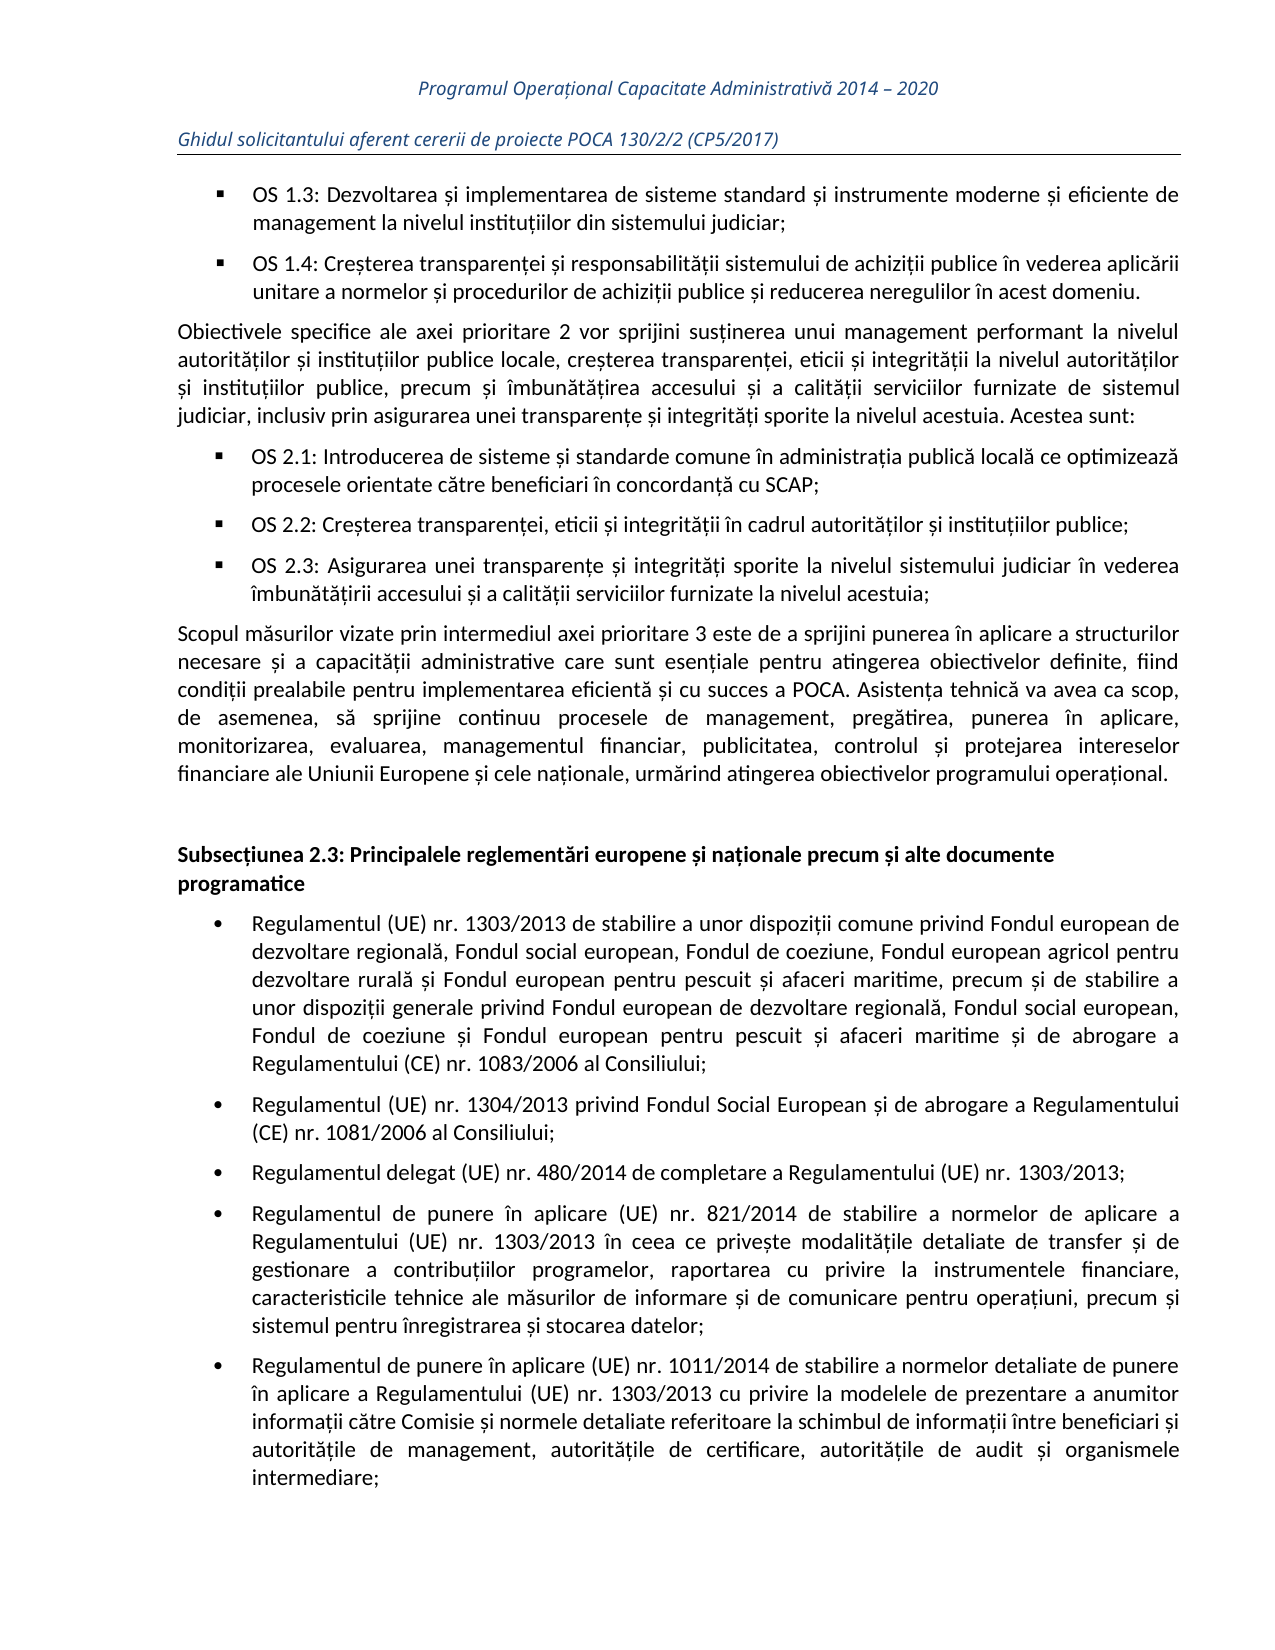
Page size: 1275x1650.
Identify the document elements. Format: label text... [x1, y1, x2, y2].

list Regulamentul de punere în aplicare (UE) nr. 1011/2014 de stabilire a normelor detaliate de punere în aplicare a Regulamentului (UE) nr. 1303/2013 cu privire la modelele de prezentare a anumitor informații către Comisie și normele detaliate referitoare la schimbul de informații între beneficiari și autoritățile de management, autoritățile de certificare, autoritățile de audit și organismele intermediare; [214, 1351, 1181, 1492]
subtitle Subsecțiunea 2.3: Principalele reglementări europene și naționale precum și alte documente programatice [177, 841, 1181, 897]
list Regulamentul (UE) nr. 1304/2013 privind Fondul Social European și de abrogare a Regulamentului (CE) nr. 1081/2006 al Consiliului; [214, 1090, 1181, 1146]
list OS 2.3: Asigurarea unei transparențe și integrități sporite la nivelul sistemului judiciar în vederea îmbunătățirii accesului și a calității serviciilor furnizate la nivelul acestuia; [213, 551, 1181, 607]
list Regulamentul (UE) nr. 1303/2013 de stabilire a unor dispoziții comune privind Fondul european de dezvoltare regională, Fondul social european, Fondul de coeziune, Fondul european agricol pentru dezvoltare rurală și Fondul european pentru pescuit și afaceri maritime, precum și de stabilire a unor dispoziții generale privind Fondul european de dezvoltare regională, Fondul social european, Fondul de coeziune și Fondul european pentru pescuit și afaceri maritime și de abrogare a Regulamentului (CE) nr. 1083/2006 al Consiliului; [214, 909, 1181, 1077]
list Regulamentul de punere în aplicare (UE) nr. 821/2014 de stabilire a normelor de aplicare a Regulamentului (UE) nr. 1303/2013 în ceea ce privește modalitățile detaliate de transfer și de gestionare a contribuțiilor programelor, raportarea cu privire la instrumentele financiare, caracteristicile tehnice ale măsurilor de informare și de comunicare pentru operațiuni, precum și sistemul pentru înregistrarea și stocarea datelor; [214, 1199, 1181, 1339]
list OS 2.2: Creșterea transparenței, eticii și integrității în cadrul autorităților și instituțiilor publice; [213, 510, 1181, 538]
list OS 2.1: Introducerea de sisteme și standarde comune în administrația publică locală ce optimizează procesele orientate către beneficiari în concordanță cu SCAP; [213, 442, 1181, 498]
text Obiectivele specifice ale axei prioritare 2 vor sprijini susținerea unui management performant la nivelul autorităților și instituțiilor publice locale, creșterea transparenței, eticii și integrității la nivelul autorităților și instituțiilor publice, precum și îmbunătățirea accesului și a calității serviciilor furnizate de sistemul judiciar, inclusiv prin asigurarea unei transparențe și integrități sporite la nivelul acestuia. Acestea sunt: [177, 317, 1181, 429]
list OS 1.3: Dezvoltarea și implementarea de sisteme standard și instrumente moderne și eficiente de management la nivelul instituțiilor din sistemului judiciar; [215, 180, 1181, 236]
list Regulamentul delegat (UE) nr. 480/2014 de completare a Regulamentului (UE) nr. 1303/2013; [214, 1158, 1181, 1186]
list OS 1.4: Creșterea transparenței și responsabilității sistemului de achiziții publice în vederea aplicării unitare a normelor și procedurilor de achiziții publice și reducerea neregulilor în acest domeniu. [215, 249, 1181, 305]
text Scopul măsurilor vizate prin intermediul axei prioritare 3 este de a sprijini punerea în aplicare a structurilor necesare și a capacității administrative care sunt esențiale pentru atingerea obiectivelor definite, fiind condiții prealabile pentru implementarea eficientă și cu succes a POCA. Asistența tehnică va avea ca scop, de asemenea, să sprijine continuu procesele de management, pregătirea, punerea în aplicare, monitorizarea, evaluarea, managementul financiar, publicitatea, controlul și protejarea intereselor financiare ale Uniunii Europene și cele naționale, urmărind atingerea obiectivelor programului operațional. [177, 619, 1181, 788]
